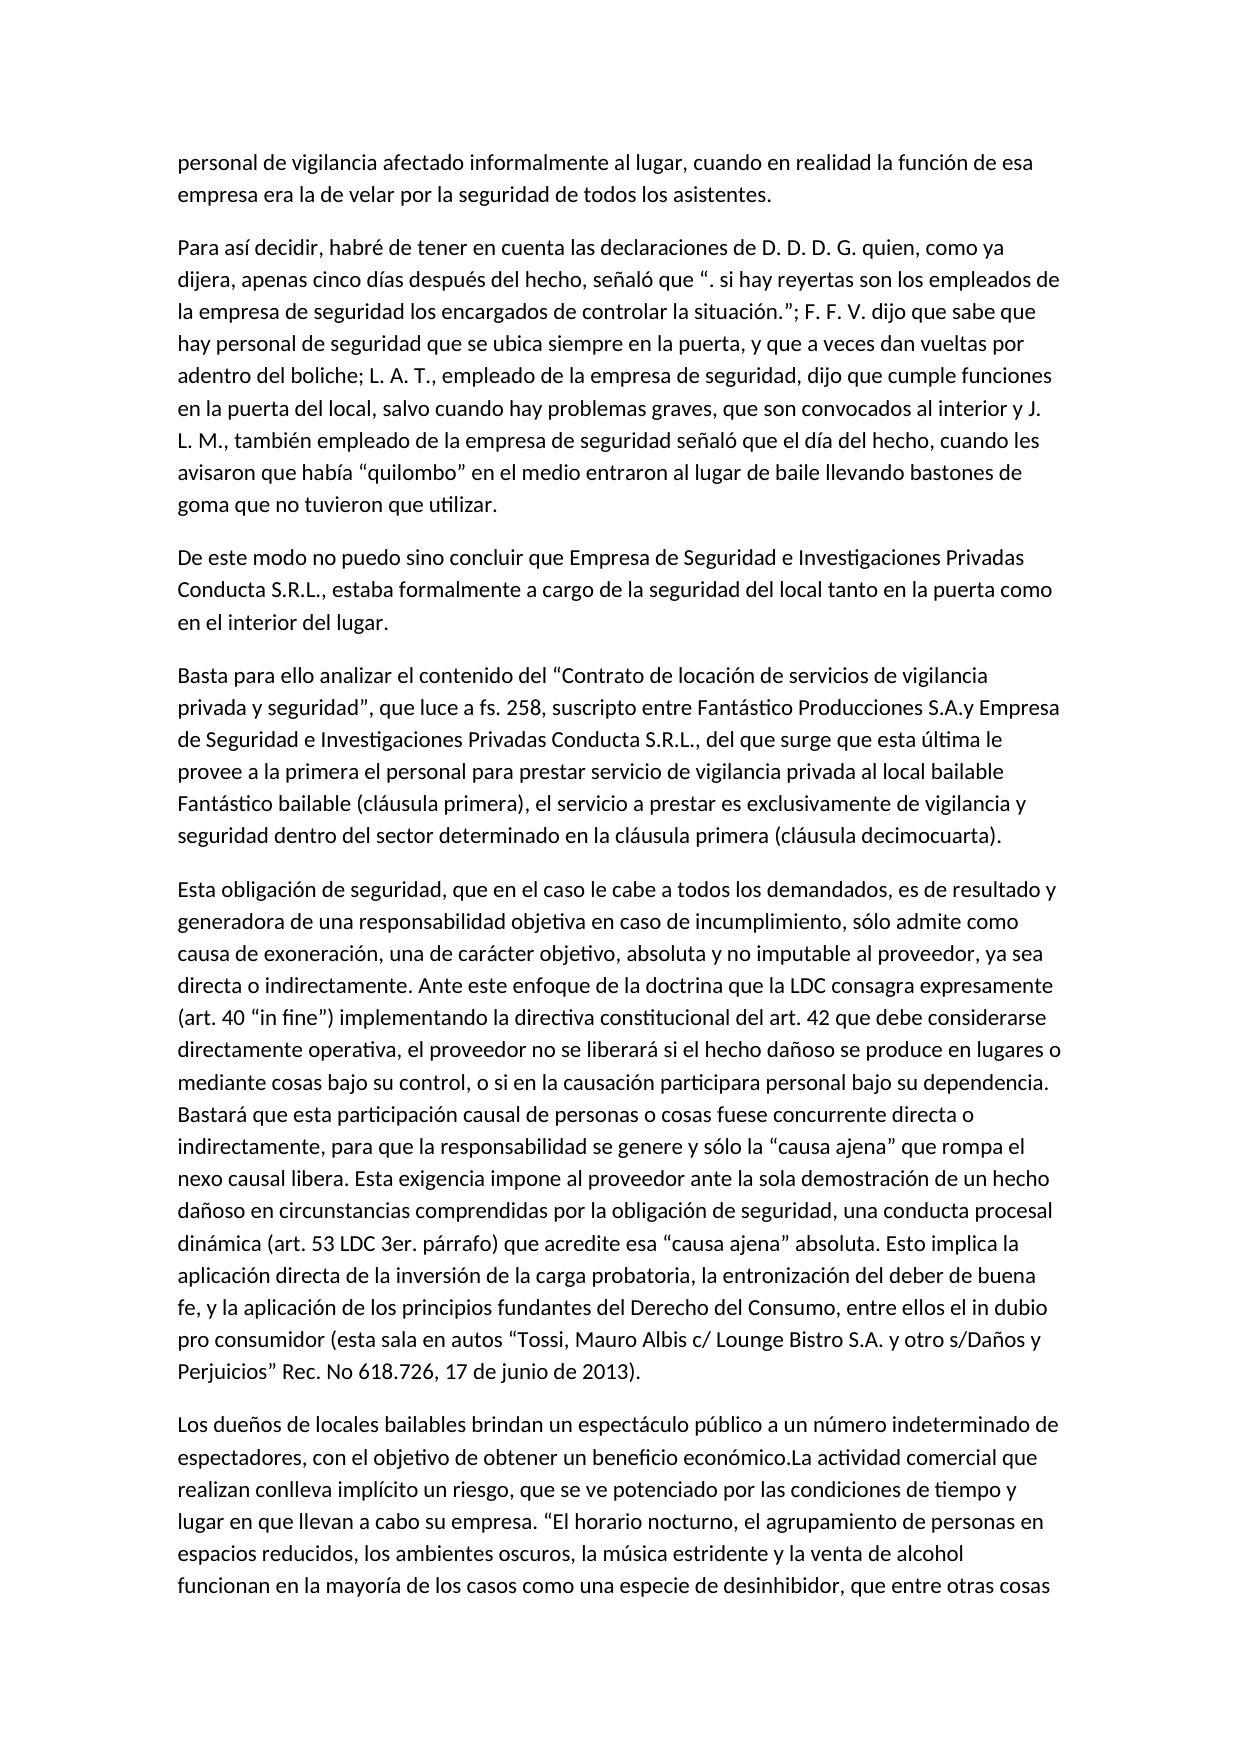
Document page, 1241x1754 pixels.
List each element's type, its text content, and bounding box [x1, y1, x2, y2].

text Esta obligación de seguridad, que en el caso le cabe a todos los demandados, es de resultado y generadora de una responsabilidad objetiva en caso de incumplimiento, sólo admite como causa de exoneración, una de carácter objetivo, absoluta y no imputable al proveedor, ya sea directa o indirectamente. Ante este enfoque de la doctrina que la LDC consagra expresamente (art. 40 “in fine”) implementando la directiva constitucional del art. 42 que debe considerarse directamente operativa, el proveedor no se liberará si el hecho dañoso se produce en lugares o mediante cosas bajo su control, o si en la causación participara personal bajo su dependencia. Bastará que esta participación causal de personas o cosas fuese concurrente directa o indirectamente, para que la responsabilidad se genere y sólo la “causa ajena” que rompa el nexo causal libera. Esta exigencia impone al proveedor ante la sola demostración de un hecho dañoso en circunstancias comprendidas por la obligación de seguridad, una conducta procesal dinámica (art. 53 LDC 3er. párrafo) que acredite esa “causa ajena” absoluta. Esto implica la aplicación directa de la inversión de la carga probatoria, la entronización del deber de buena fe, y la aplicación de los principios fundantes del Derecho del Consumo, entre ellos el in dubio pro consumidor (esta sala en autos “Tossi, Mauro Albis c/ Lounge Bistro S.A. y otro s/Daños y Perjuicios” Rec. No 618.726, 17 de junio de 2013). [177, 875, 1063, 1386]
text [177, 1411, 1063, 1599]
text Basta para ello analizar el contenido del “Contrato de locación de servicios de vigilancia privada y seguridad”, que luce a fs. 258, suscripto entre Fantástico Producciones S.A.y Empresa de Seguridad e Investigaciones Privadas Conducta S.R.L., del que surge que esta última le provee a la primera el personal para prestar servicio de vigilancia privada al local bailable Fantástico bailable (cláusula primera), el servicio a prestar es exclusivamente de vigilancia y seguridad dentro del sector determinado en la cláusula primera (cláusula decimocuarta). [177, 661, 1063, 850]
text De este modo no puedo sino concluir que Empresa de Seguridad e Investigaciones Privadas Conducta S.R.L., estaba formalmente a cargo de la seguridad del local tanto en la puerta como en el interior del lugar. [177, 543, 1063, 636]
text Para así decidir, habré de tener en cuenta las declaraciones de D. D. D. G. quien, como ya dijera, apenas cinco días después del hecho, señaló que “. si hay reyertas son los empleados de la empresa de seguridad los encargados de controlar la situación.”; F. F. V. dijo que sabe que hay personal de seguridad que se ubica siempre en la puerta, y que a veces dan vueltas por adentro del boliche; L. A. T., empleado de la empresa de seguridad, dijo que cumple funciones en la puerta del local, salvo cuando hay problemas graves, que son convocados al interior y J. L. M., también empleado de la empresa de seguridad señaló que el día del hecho, cuando les avisaron que había “quilombo” en el medio entraron al lugar de baile llevando bastones de goma que no tuvieron que utilizar. [177, 233, 1063, 518]
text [177, 148, 1063, 208]
